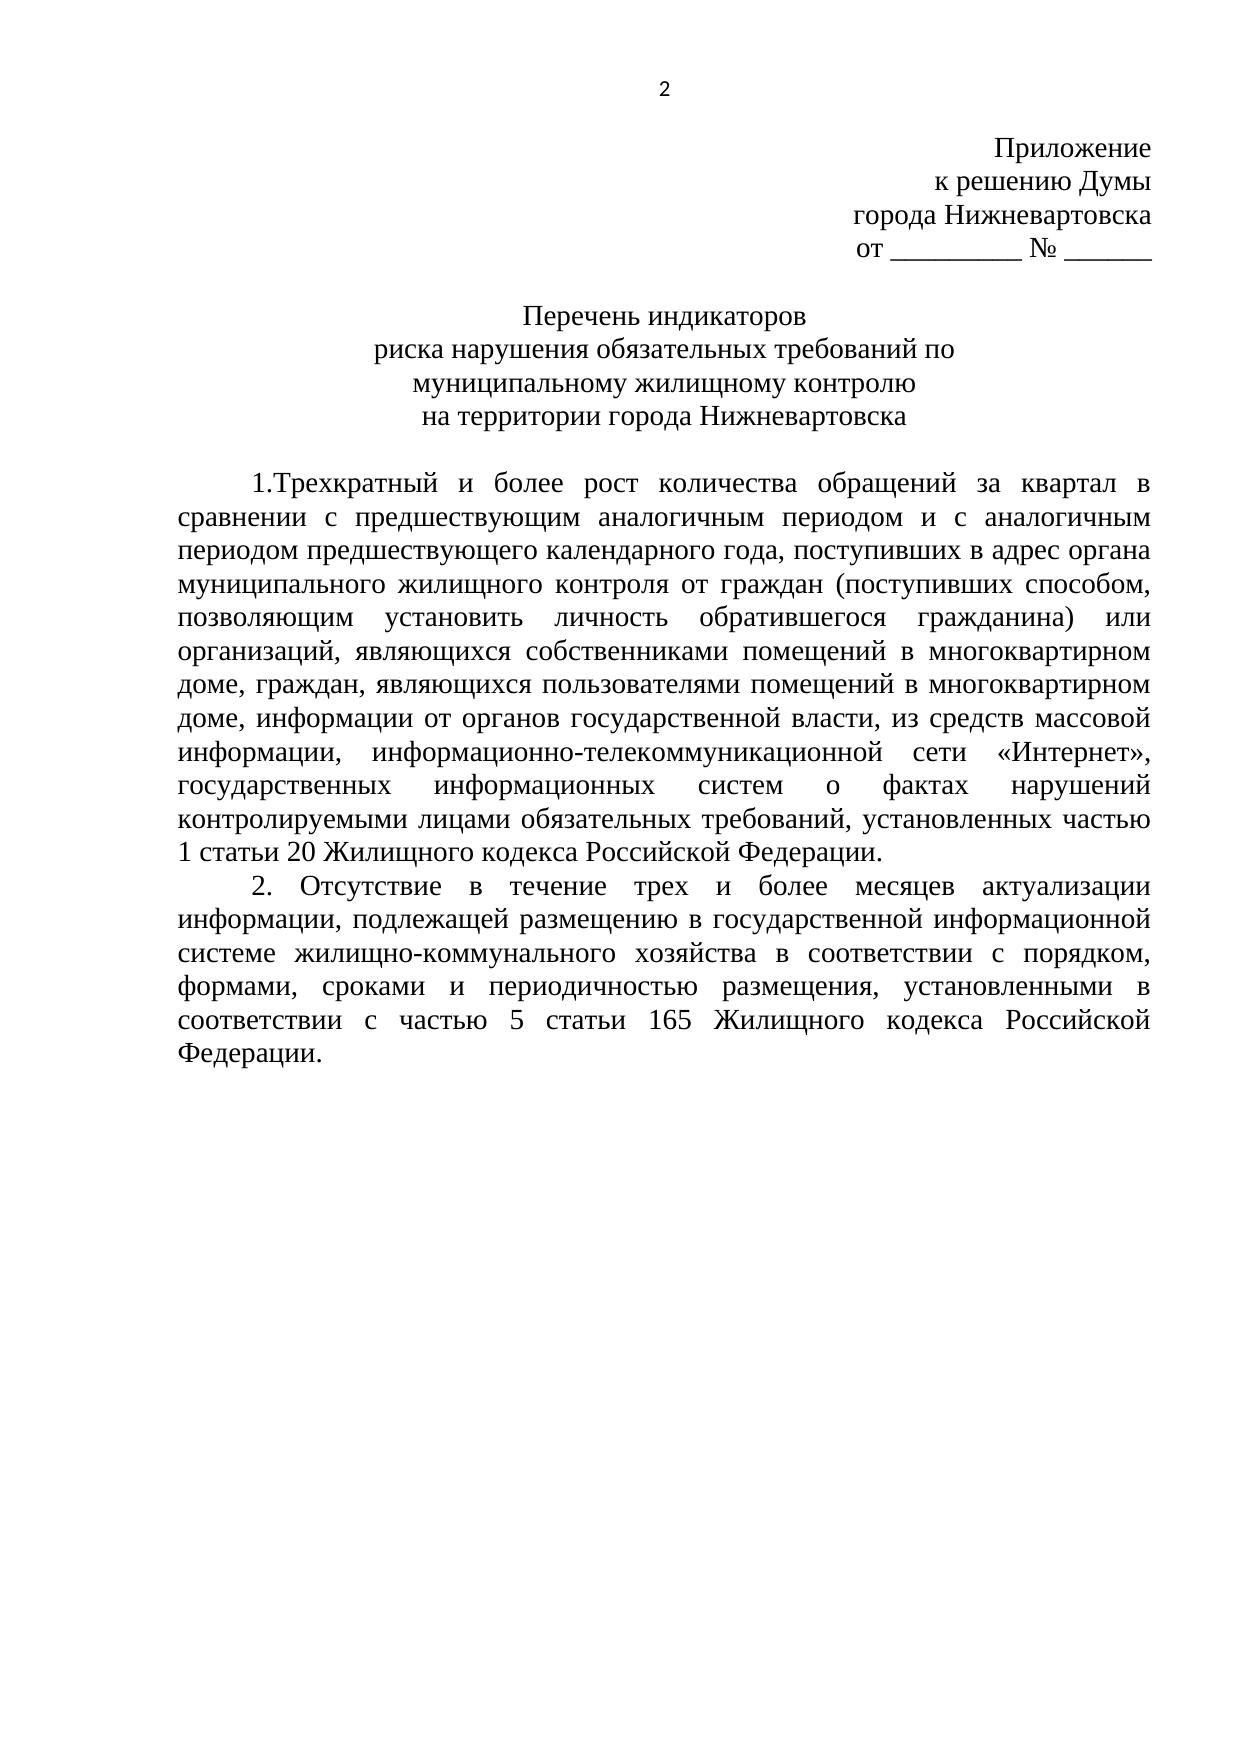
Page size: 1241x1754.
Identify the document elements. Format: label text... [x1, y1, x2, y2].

text 2. Отсутствие в течение трех и более месяцев актуализации информации, подлежащей размещению в государственной информационной системе жилищно-коммунального хозяйства в соответствии с порядком, формами, сроками и периодичностью размещения, установленными в соответствии с частью 5 статьи 165 Жилищного кодекса Российской Федерации. [177, 868, 1152, 1069]
text муниципальному жилищному контролю [177, 365, 1152, 398]
text от _________ № ______ [177, 231, 1152, 264]
text к решению Думы [177, 163, 1152, 197]
text на территории города Нижневартовска [177, 398, 1152, 432]
text города Нижневартовска [177, 197, 1152, 231]
text Приложение [177, 130, 1152, 163]
text 1.Трехкратный и более рост количества обращений за квартал в сравнении с предшествующим аналогичным периодом и с аналогичным периодом предшествующего календарного года, поступивших в адрес органа муниципального жилищного контроля от граждан (поступивших способом, позволяющим установить личность обратившегося гражданина) или организаций, являющихся собственниками помещений в многоквартирном доме, граждан, являющихся пользователями помещений в многоквартирном доме, информации от органов государственной власти, из средств массовой информации, информационно-телекоммуникационной сети «Интернет», государственных информационных систем о фактах нарушений контролируемыми лицами обязательных требований, установленных частью 1 статьи 20 Жилищного кодекса Российской Федерации. [177, 465, 1152, 868]
text риска нарушения обязательных требований по [177, 331, 1152, 365]
text Перечень индикаторов [177, 298, 1152, 331]
